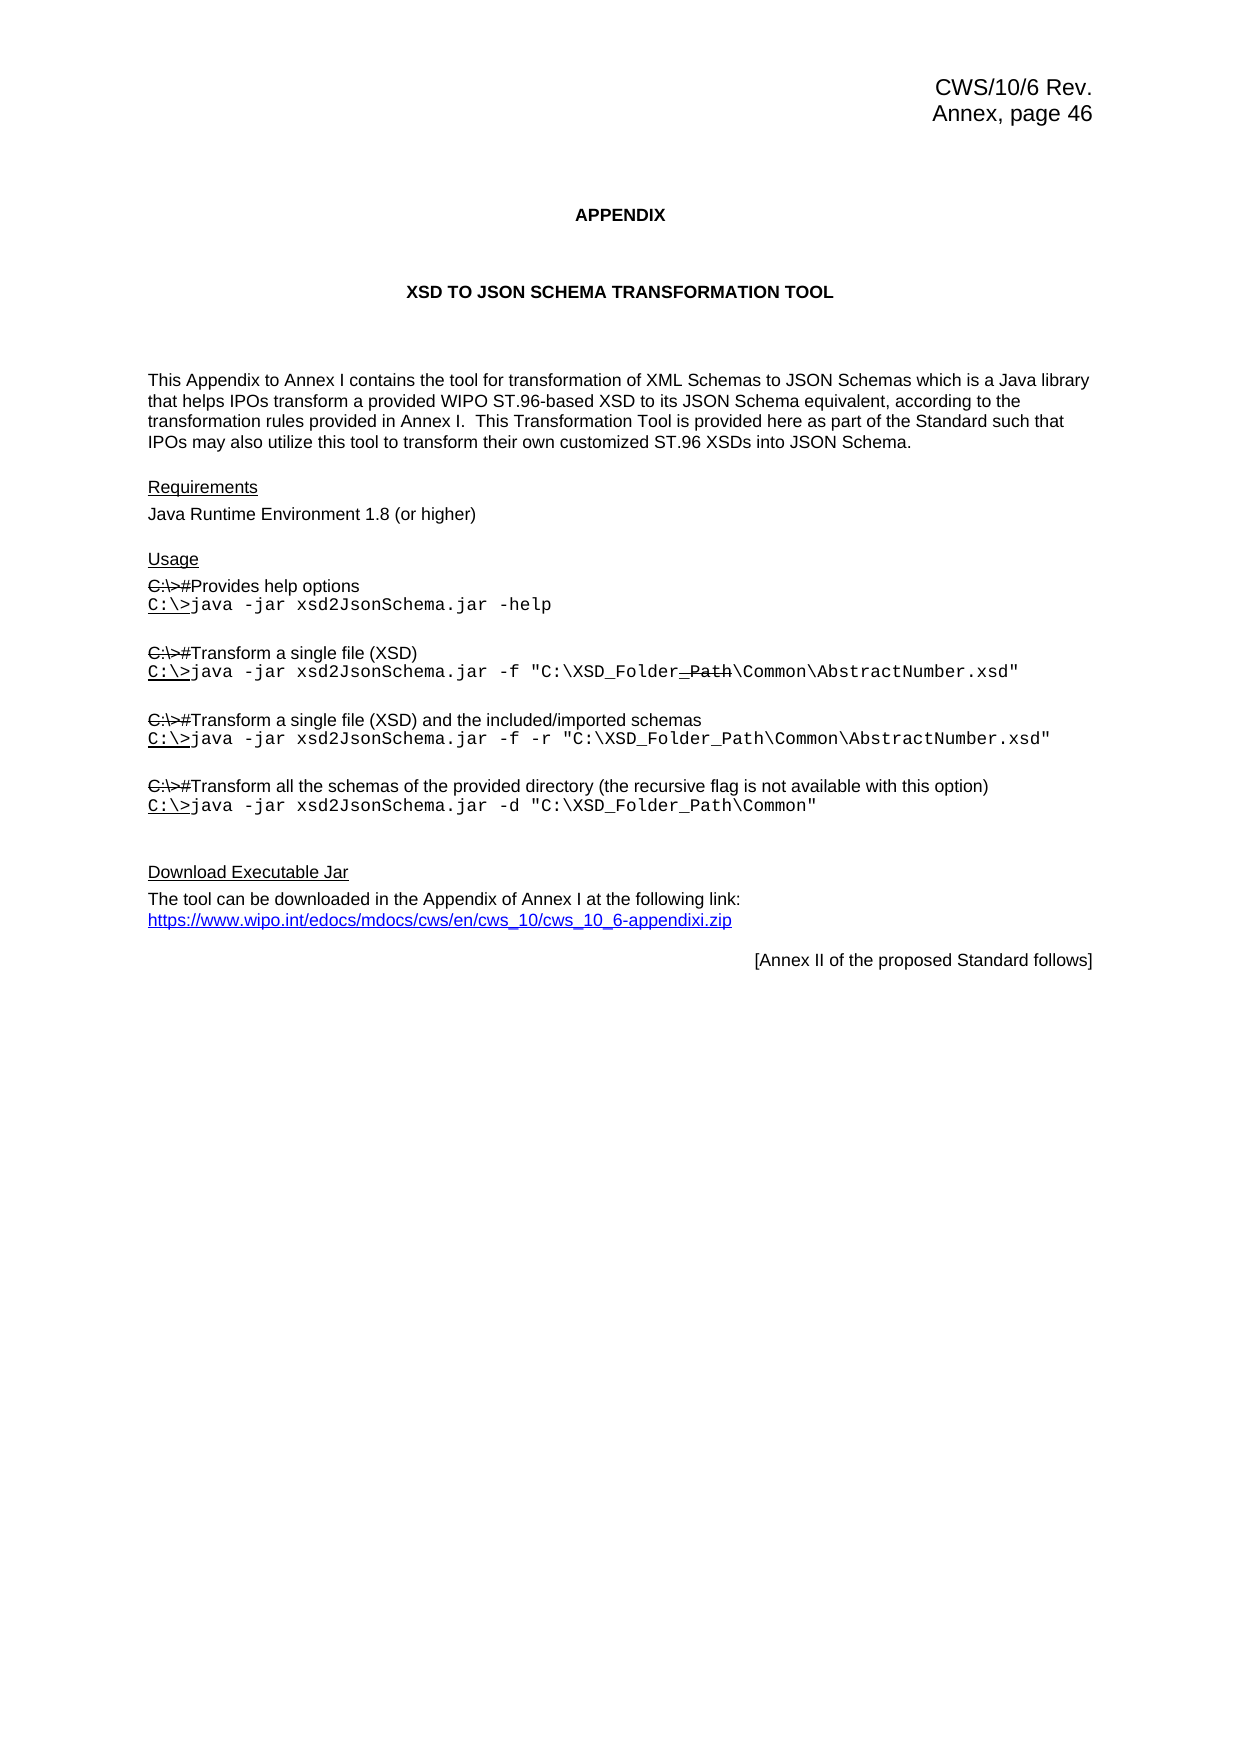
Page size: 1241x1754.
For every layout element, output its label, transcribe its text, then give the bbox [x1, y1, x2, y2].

subtitle Usage [148, 549, 1093, 569]
text C:\>java -jar xsd2JsonSchema.jar -f "C:\XSD_Folder_Path\Common\AbstractNumber.xsd" [148, 663, 1093, 683]
text C:\>#Transform a single file (XSD) [148, 642, 1093, 663]
subtitle Appendix [148, 204, 1093, 225]
text Java Runtime Environment 1.8 (or higher) [148, 503, 1093, 524]
text C:\>java -jar xsd2JsonSchema.jar -f -r "C:\XSD_Folder_Path\Common\AbstractNumber.xsd" [148, 730, 1093, 750]
text C:\>java -jar xsd2JsonSchema.jar -help [148, 596, 1093, 616]
text C:\>#Transform all the schemas of the provided directory (the recursive flag is not available with this option) [148, 776, 1093, 797]
text C:\>java -jar xsd2JsonSchema.jar -d "C:\XSD_Folder_Path\Common" [148, 797, 1093, 817]
text [Annex II of the proposed Standard follows] [148, 950, 1093, 971]
text This Appendix to Annex I contains the tool for transformation of XML Schemas to JSON Schemas which is a Java library that helps IPOs transform a provided WIPO ST.96-based XSD to its JSON Schema equivalent, according to the transformation rules provided in Annex I. This Transformation Tool is provided here as part of the Standard such that IPOs may also utilize this tool to transform their own customized ST.96 XSDs into JSON Schema. [148, 370, 1093, 452]
text The tool can be downloaded in the Appendix of Annex I at the following link: [148, 889, 1093, 909]
text https://www.wipo.int/edocs/mdocs/cws/en/cws_10/cws_10_6-appendixi.zip [148, 909, 1093, 930]
text C:\>#Transform a single file (XSD) and the included/imported schemas [148, 709, 1093, 730]
text C:\>#Provides help options [148, 576, 1093, 596]
subtitle Download Executable Jar [148, 862, 1093, 883]
subtitle XSD TO JSON SCHEMA TRANSFORMATION TOOL [148, 282, 1093, 303]
subtitle Requirements [148, 477, 1093, 497]
